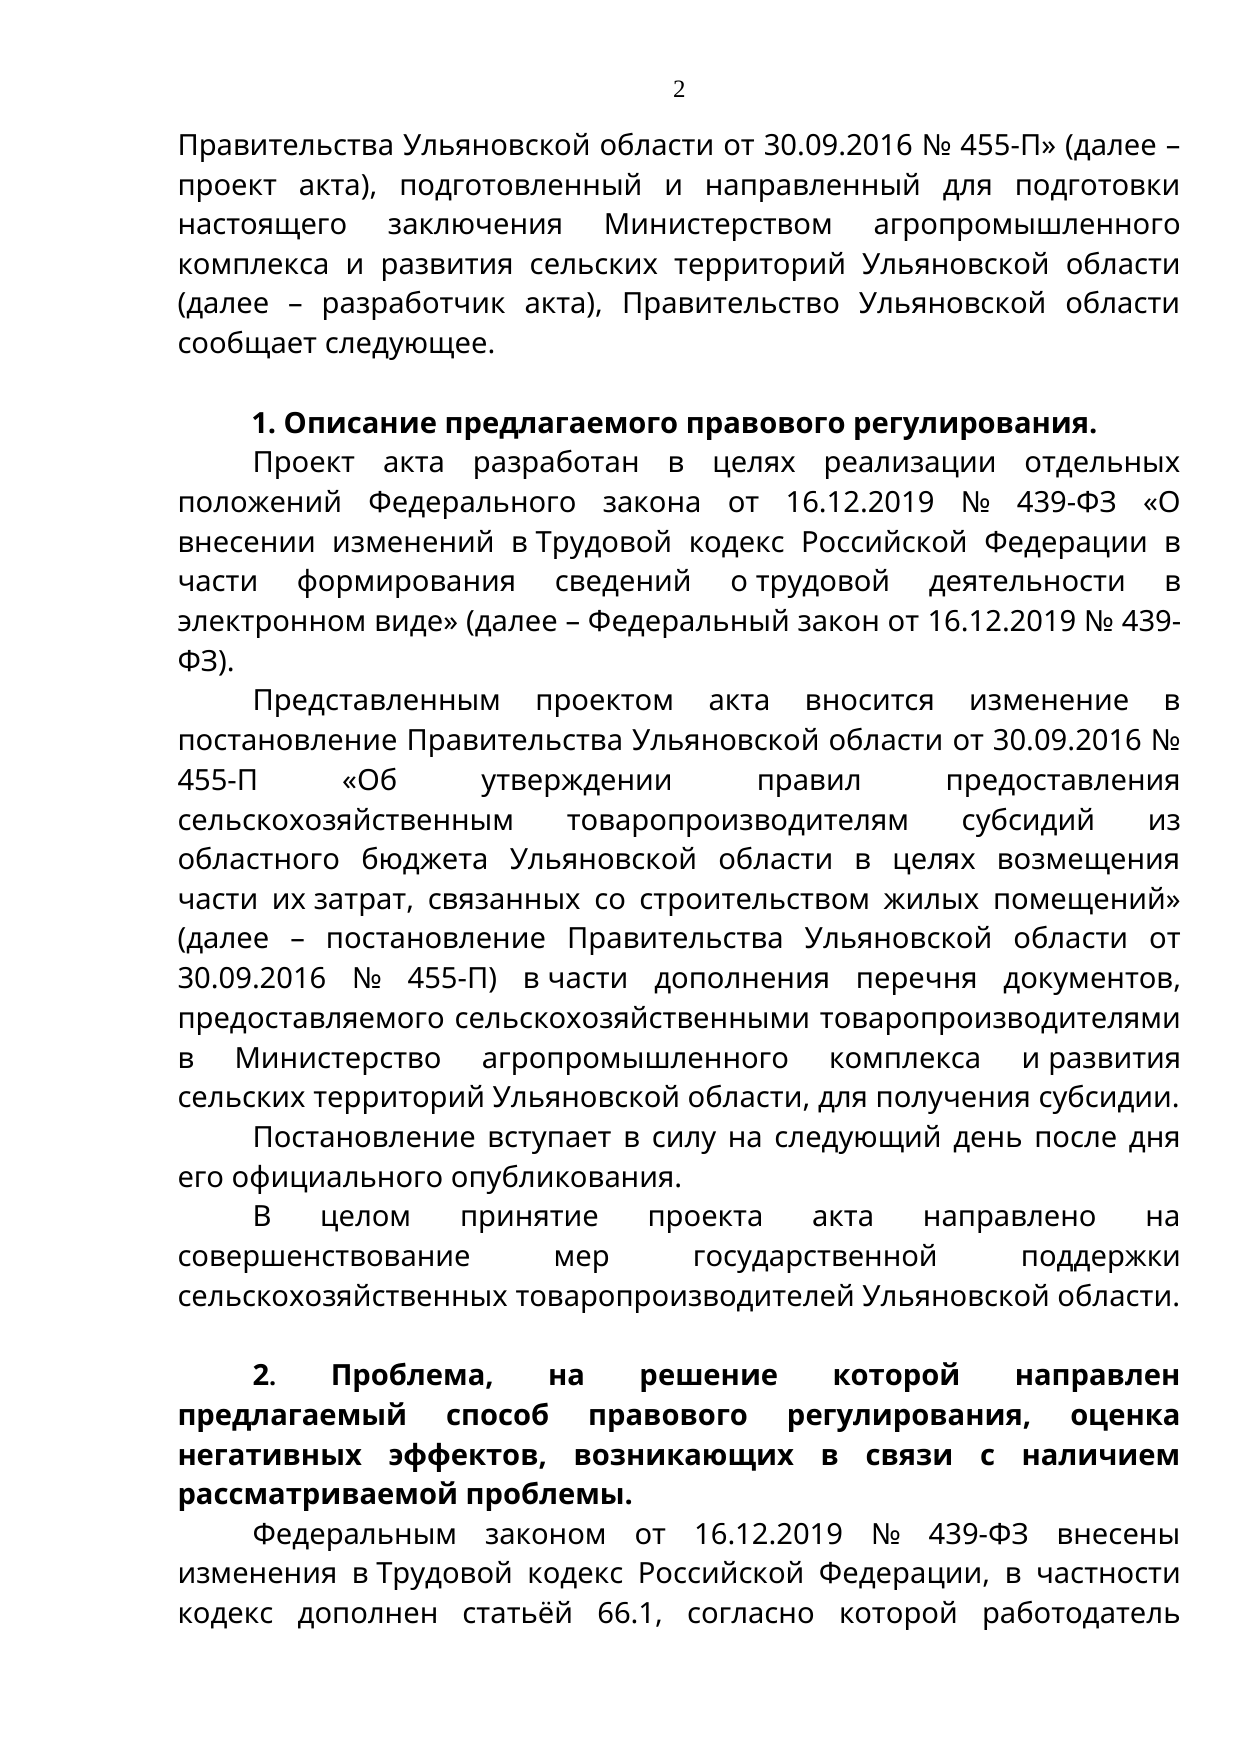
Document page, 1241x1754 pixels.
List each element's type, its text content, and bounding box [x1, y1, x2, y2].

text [177, 124, 1181, 362]
text 2. Проблема, на решение которой направлен предлагаемый способ правового регулирования, оценка негативных эффектов, возникающих в связи с наличием рассматриваемой проблемы. [177, 1354, 1181, 1513]
text Представленным проектом акта вносится изменение в постановление Правительства Ульяновской области от 30.09.2016 № 455-П «Об утверждении правил предоставления сельскохозяйственным товаропроизводителям субсидий из областного бюджета Ульяновской области в целях возмещения части их затрат, связанных со строительством жилых помещений» (далее – постановление Правительства Ульяновской области от 30.09.2016 № 455-П) в части дополнения перечня документов, предоставляемого сельскохозяйственными товаропроизводителями в Министерство агропромышленного комплекса и развития сельских территорий Ульяновской области, для получения субсидии. [177, 680, 1181, 1116]
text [177, 1513, 1181, 1632]
text Постановление вступает в силу на следующий день после дня его официального опубликования. [177, 1116, 1181, 1196]
text В целом принятие проекта акта направлено на совершенствование мер государственной поддержки сельскохозяйственных товаропроизводителей Ульяновской области. [177, 1196, 1181, 1315]
text 1. Описание предлагаемого правового регулирования. [177, 402, 1181, 442]
text Проект акта разработан в целях реализации отдельных положений Федерального закона от 16.12.2019 № 439-ФЗ «О внесении изменений в Трудовой кодекс Российской Федерации в части формирования сведений о трудовой деятельности в электронном виде» (далее – Федеральный закон от 16.12.2019 № 439-ФЗ). [177, 442, 1181, 680]
